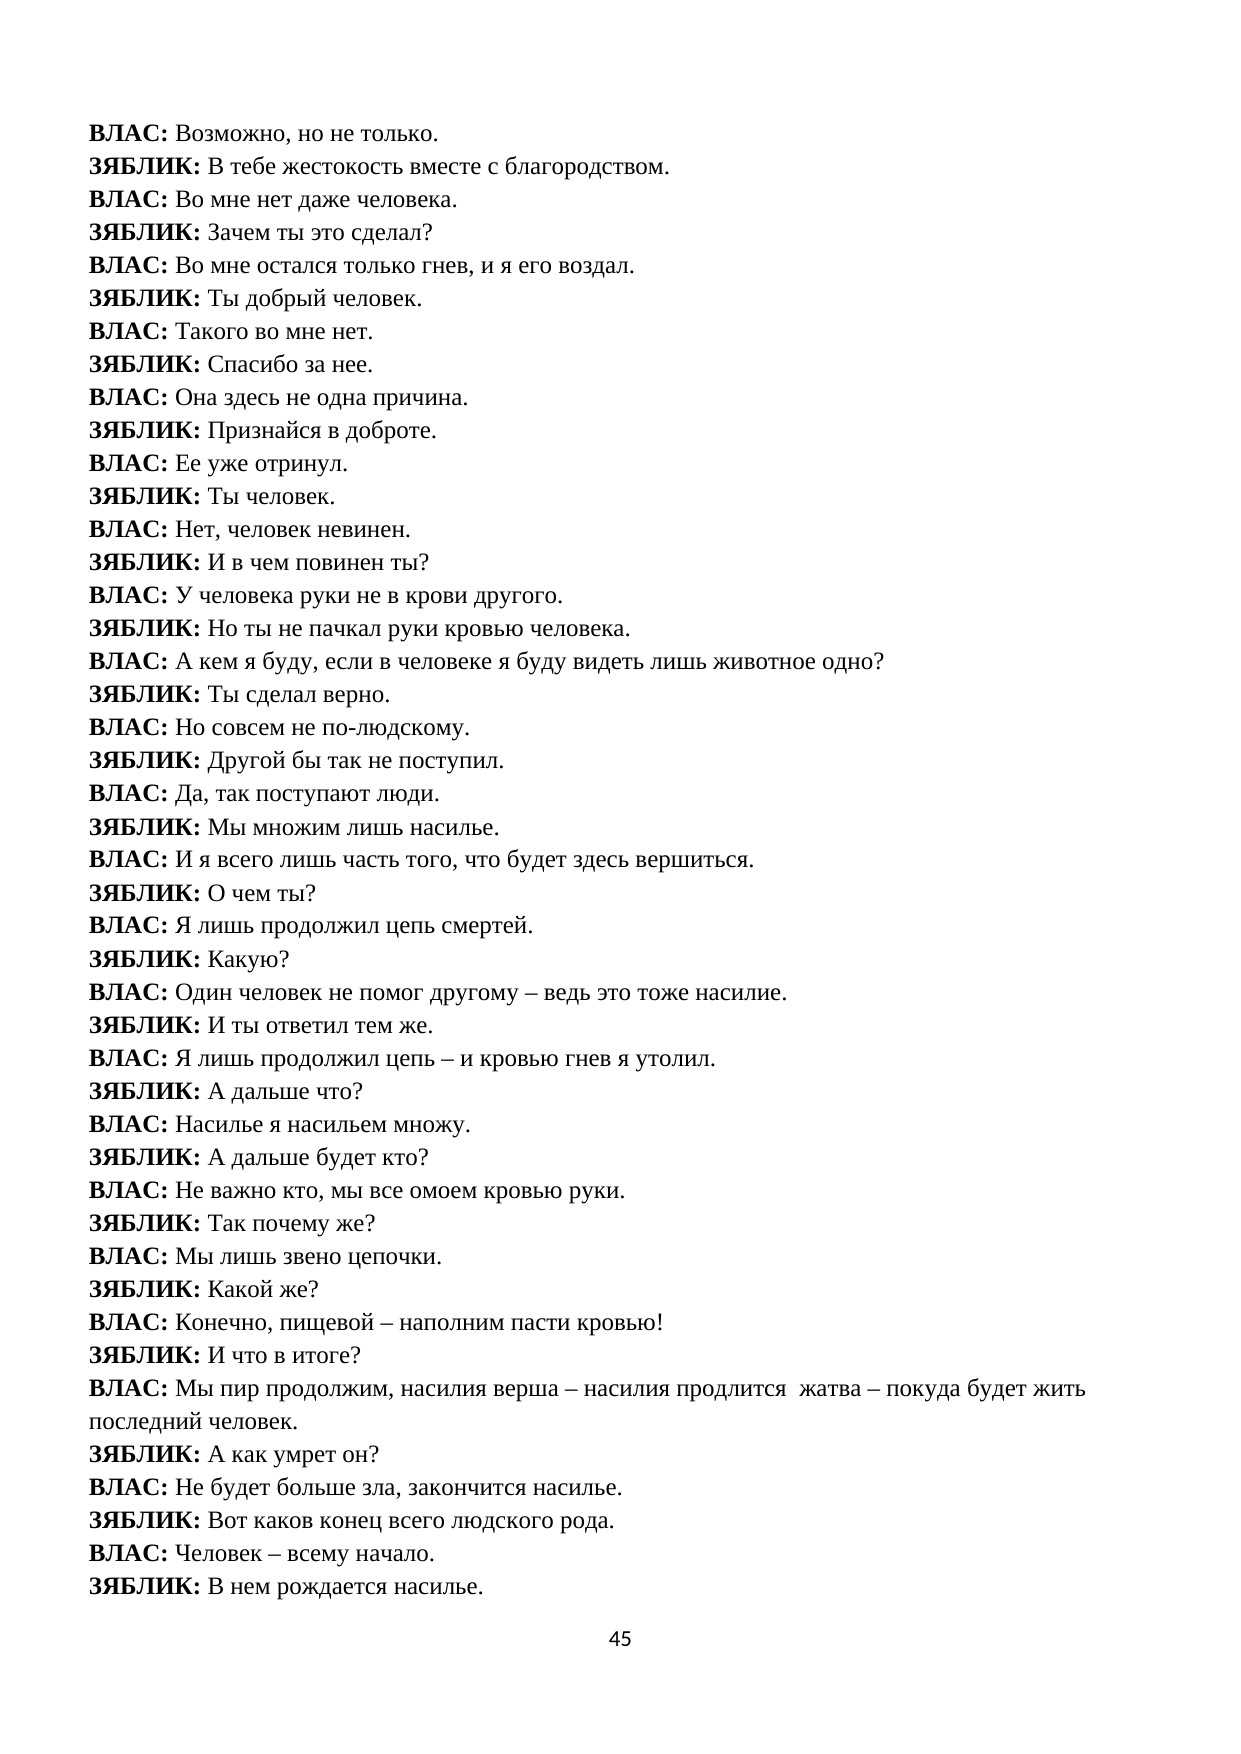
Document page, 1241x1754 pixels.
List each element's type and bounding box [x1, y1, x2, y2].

text [89, 118, 1152, 1600]
